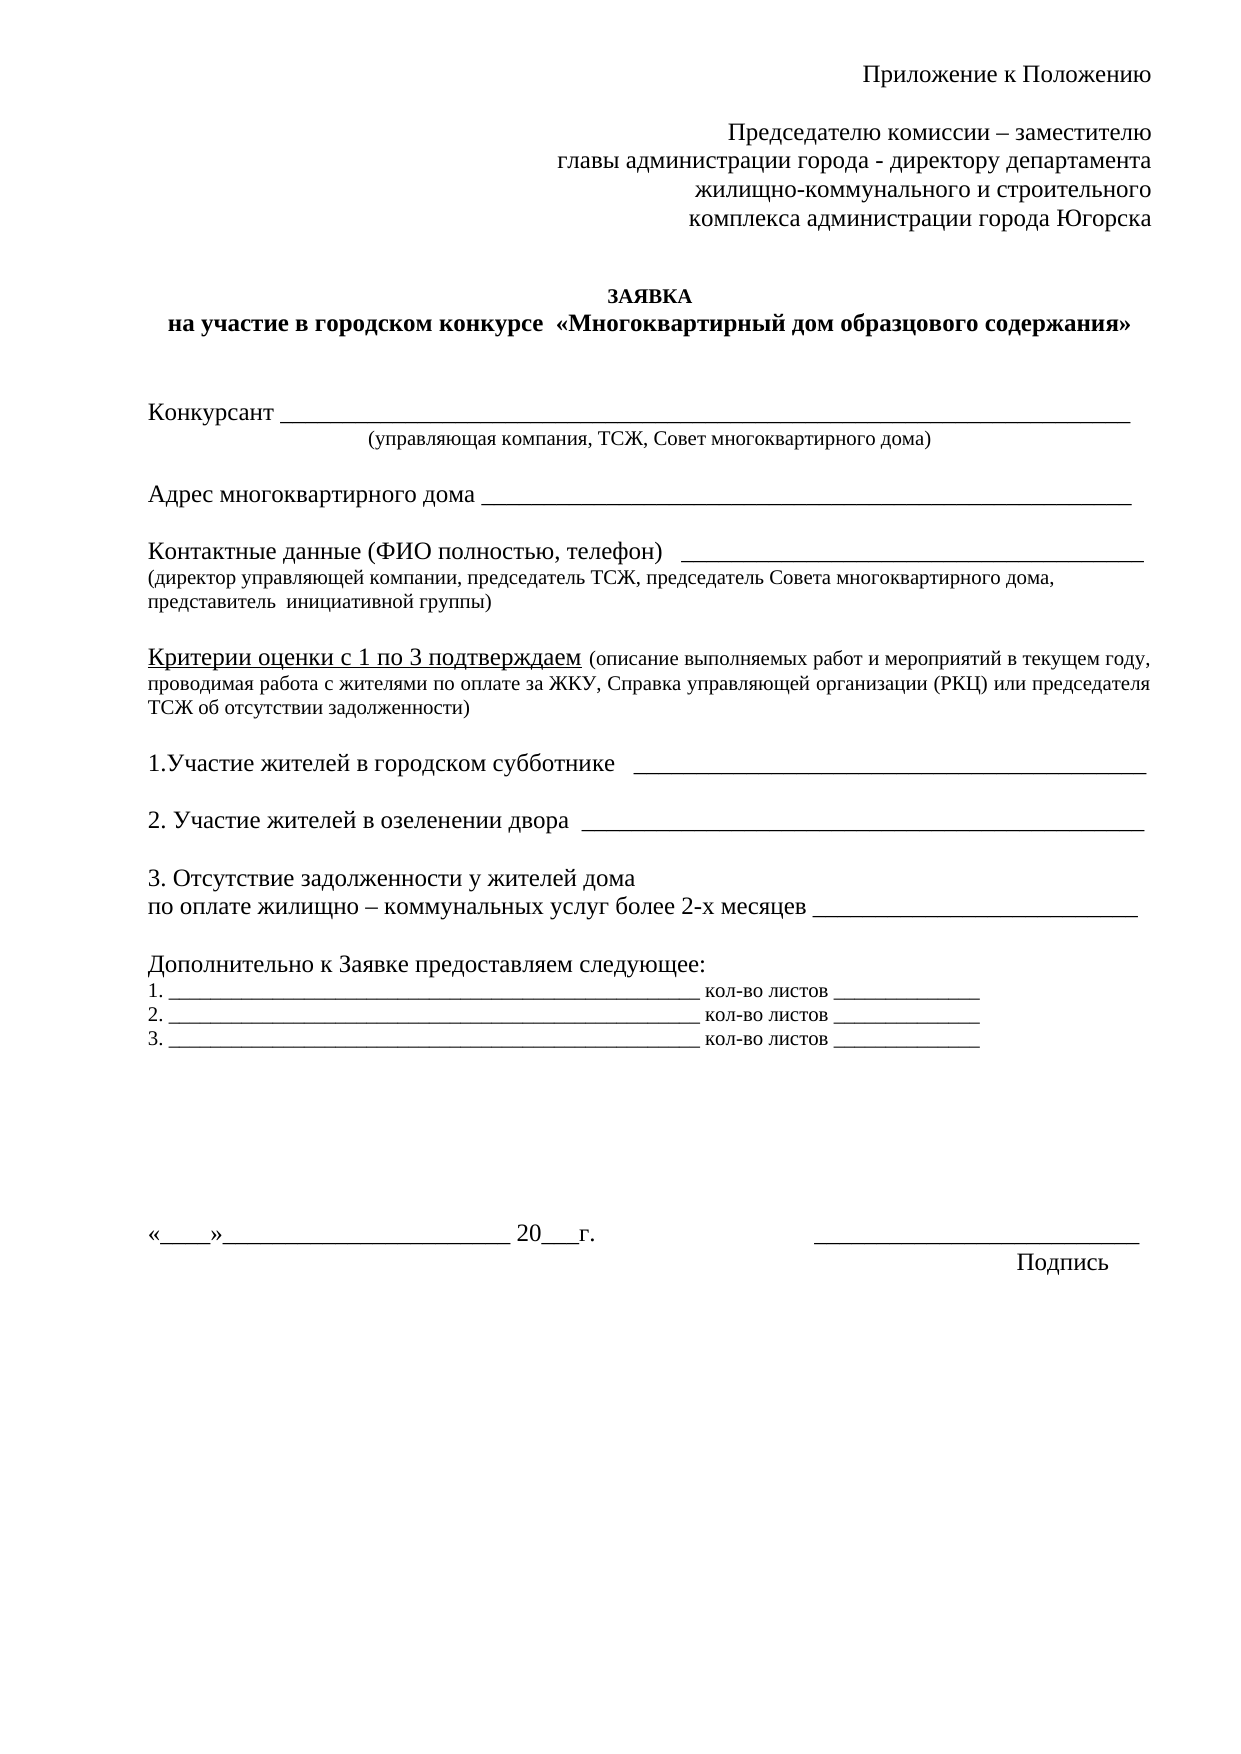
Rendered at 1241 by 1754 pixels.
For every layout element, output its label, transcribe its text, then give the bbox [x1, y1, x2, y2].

text 1. ___________________________________________________ кол-во листов ______________ [148, 978, 1152, 1002]
text «____»_______________________ 20___г. __________________________ [148, 1218, 1152, 1247]
text Председателю комиссии – заместителю [148, 117, 1152, 145]
text 3. ___________________________________________________ кол-во листов ______________ [148, 1026, 1152, 1050]
text по оплате жилищно – коммунальных услуг более 2-х месяцев __________________________ [148, 891, 1152, 920]
text Конкурсант ____________________________________________________________________ [148, 397, 1152, 426]
text Дополнительно к Заявке предоставляем следующее: [148, 949, 1152, 978]
text 2. ___________________________________________________ кол-во листов ______________ [148, 1002, 1152, 1026]
text главы администрации города - директору департамента [148, 145, 1152, 174]
text Подпись [148, 1247, 1152, 1276]
text комплекса администрации города Югорска [148, 203, 1152, 232]
text жилищно-коммунального и строительного [148, 174, 1152, 203]
text на участие в городском конкурсе «Многоквартирный дом образцового содержания» [148, 308, 1152, 337]
text Адрес многоквартирного дома ____________________________________________________ [148, 479, 1152, 508]
text Приложение к Положению [148, 59, 1152, 88]
text 3. Отсутствие задолженности у жителей дома [148, 863, 1152, 891]
text ЗАЯВКА [148, 284, 1152, 308]
text Критерии оценки с 1 по 3 подтверждаем (описание выполняемых работ и мероприятий в текущем году, проводимая работа с жителями по оплате за ЖКУ, Справка управляющей организации (РКЦ) или председателя ТСЖ об отсутствии задолженности) [148, 642, 1152, 719]
text (управляющая компания, ТСЖ, Совет многоквартирного дома) [148, 426, 1152, 450]
text 2. Участие жителей в озеленении двора _____________________________________________ [148, 805, 1152, 834]
text Контактные данные (ФИО полностью, телефон) _____________________________________ (директор управляющей компании, председатель ТСЖ, председатель Совета многоквартирного дома, представитель инициативной группы) [148, 536, 1152, 613]
text 1.Участие жителей в городском субботнике _________________________________________ [148, 748, 1152, 776]
